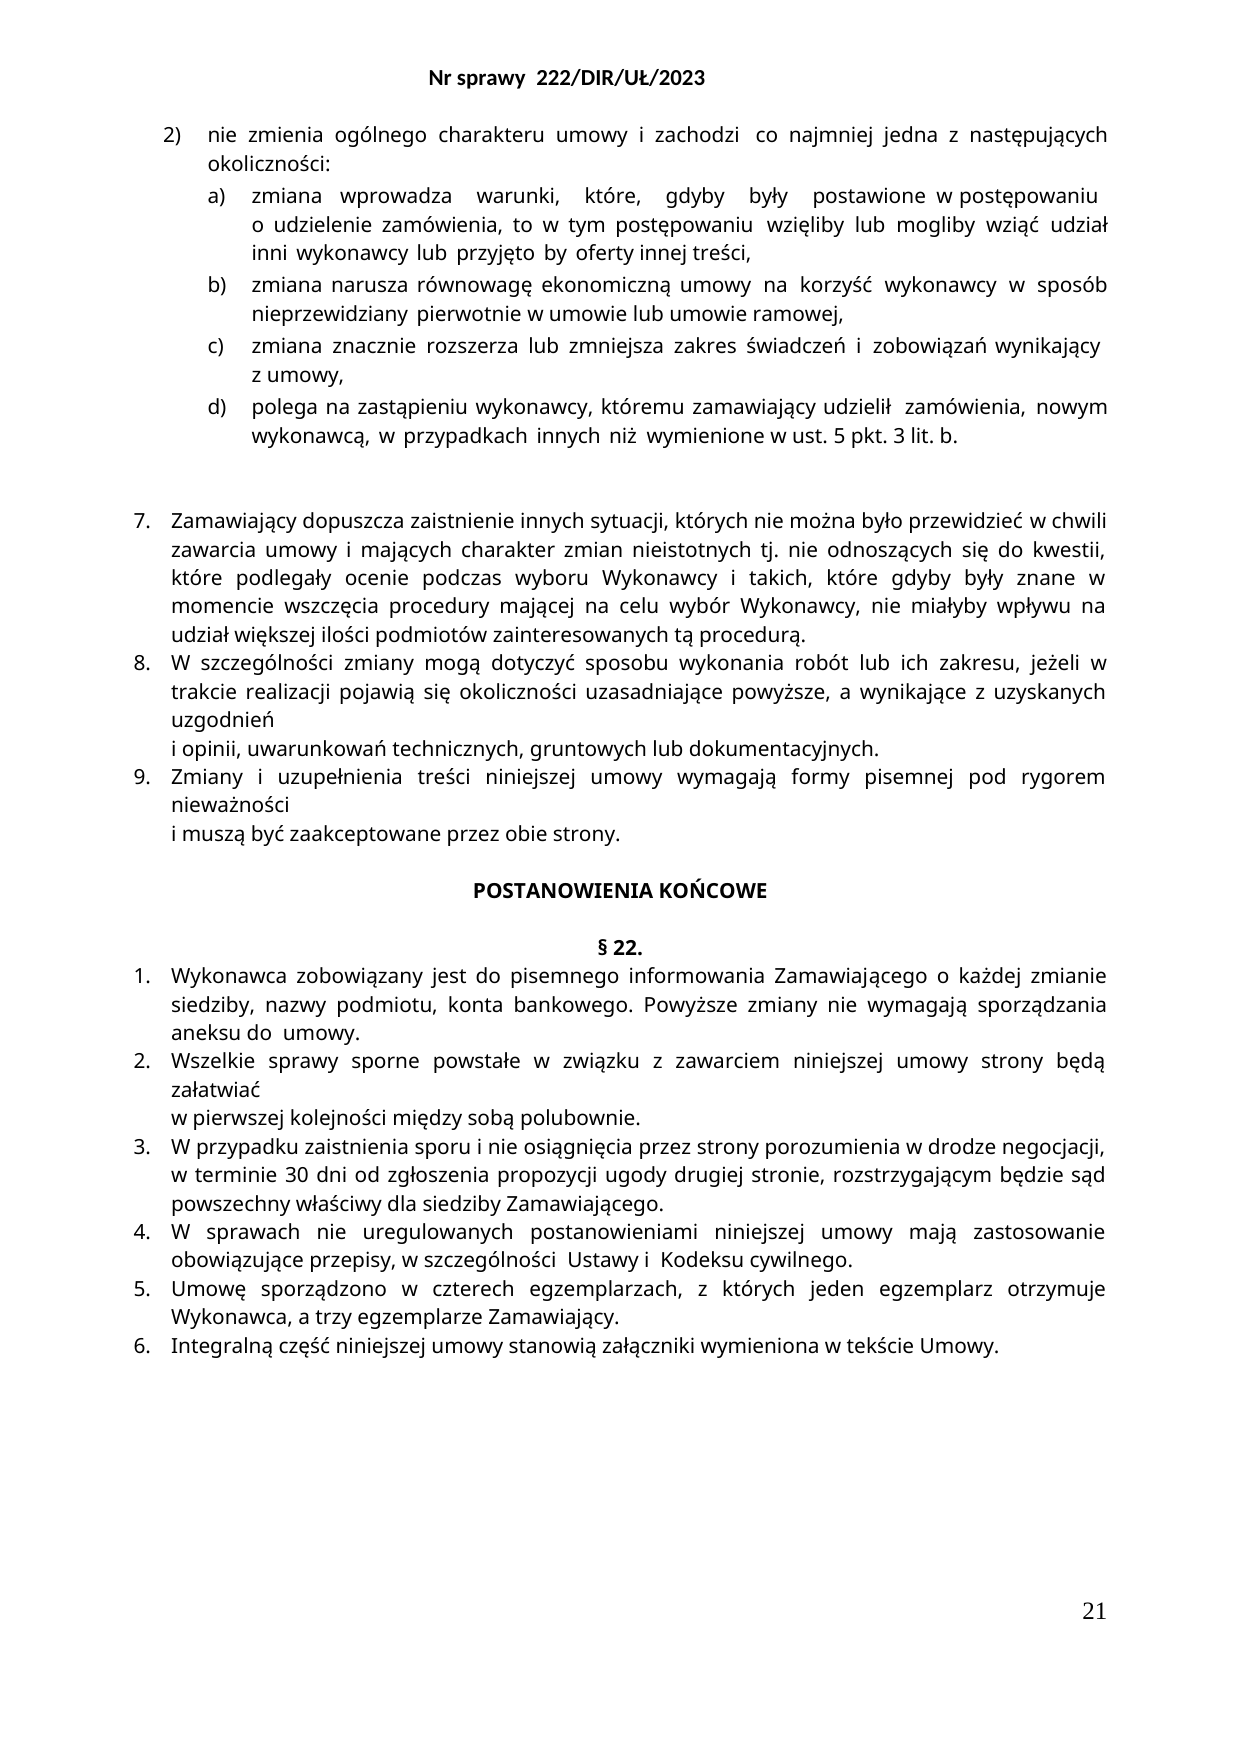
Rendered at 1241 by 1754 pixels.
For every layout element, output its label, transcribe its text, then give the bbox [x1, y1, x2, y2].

list Wykonawca zobowiązany jest do pisemnego informowania Zamawiającego o każdej zmianie siedziby, nazwy podmiotu, konta bankowego. Powyższe zmiany nie wymagają sporządzania aneksu do umowy. [133, 961, 1107, 1047]
list Integralną część niniejszej umowy stanowią załączniki wymieniona w tekście Umowy. [133, 1331, 1107, 1359]
list nie zmienia ogólnego charakteru umowy i zachodzi co najmniej jedna z następujących okoliczności: [163, 120, 1108, 177]
list zmiana znacznie rozszerza lub zmniejsza zakres świadczeń i zobowiązań wynikający z umowy, [207, 332, 1108, 388]
list Zmiany i uzupełnienia treści niniejszej umowy wymagają formy pisemnej pod rygorem nieważności i muszą być zaakceptowane przez obie strony. [133, 762, 1107, 847]
list polega na zastąpieniu wykonawcy, któremu zamawiający udzielił zamówienia, nowym wykonawcą, w przypadkach innych niż wymienione w ust. 5 pkt. 3 lit. b. [207, 392, 1108, 449]
text POSTANOWIENIA KOŃCOWE [133, 876, 1107, 904]
list zmiana narusza równowagę ekonomiczną umowy na korzyść wykonawcy w sposób nieprzewidziany pierwotnie w umowie lub umowie ramowej, [207, 271, 1108, 327]
list W przypadku zaistnienia sporu i nie osiągnięcia przez strony porozumienia w drodze negocjacji, w terminie 30 dni od zgłoszenia propozycji ugody drugiej stronie, rozstrzygającym będzie sąd powszechny właściwy dla siedziby Zamawiającego. [133, 1132, 1107, 1217]
text § 22. [133, 933, 1107, 961]
list Wszelkie sprawy sporne powstałe w związku z zawarciem niniejszej umowy strony będą załatwiać w pierwszej kolejności między sobą polubownie. [133, 1047, 1107, 1132]
list W sprawach nie uregulowanych postanowieniami niniejszej umowy mają zastosowanie obowiązujące przepisy, w szczególności Ustawy i Kodeksu cywilnego. [133, 1217, 1107, 1274]
list W szczególności zmiany mogą dotyczyć sposobu wykonania robót lub ich zakresu, jeżeli w trakcie realizacji pojawią się okoliczności uzasadniające powyższe, a wynikające z uzyskanych uzgodnień i opinii, uwarunkowań technicznych, gruntowych lub dokumentacyjnych. [133, 648, 1107, 762]
list zmiana wprowadza warunki, które, gdyby były postawione w postępowaniu o udzielenie zamówienia, to w tym postępowaniu wzięliby lub mogliby wziąć udział inni wykonawcy lub przyjęto by oferty innej treści, [207, 181, 1108, 267]
list Umowę sporządzono w czterech egzemplarzach, z których jeden egzemplarz otrzymuje Wykonawca, a trzy egzemplarze Zamawiający. [133, 1274, 1107, 1331]
list Zamawiający dopuszcza zaistnienie innych sytuacji, których nie można było przewidzieć w chwili zawarcia umowy i mających charakter zmian nieistotnych tj. nie odnoszących się do kwestii, które podlegały ocenie podczas wyboru Wykonawcy i takich, które gdyby były znane w momencie wszczęcia procedury mającej na celu wybór Wykonawcy, nie miałyby wpływu na udział większej ilości podmiotów zainteresowanych tą procedurą. [133, 506, 1107, 648]
